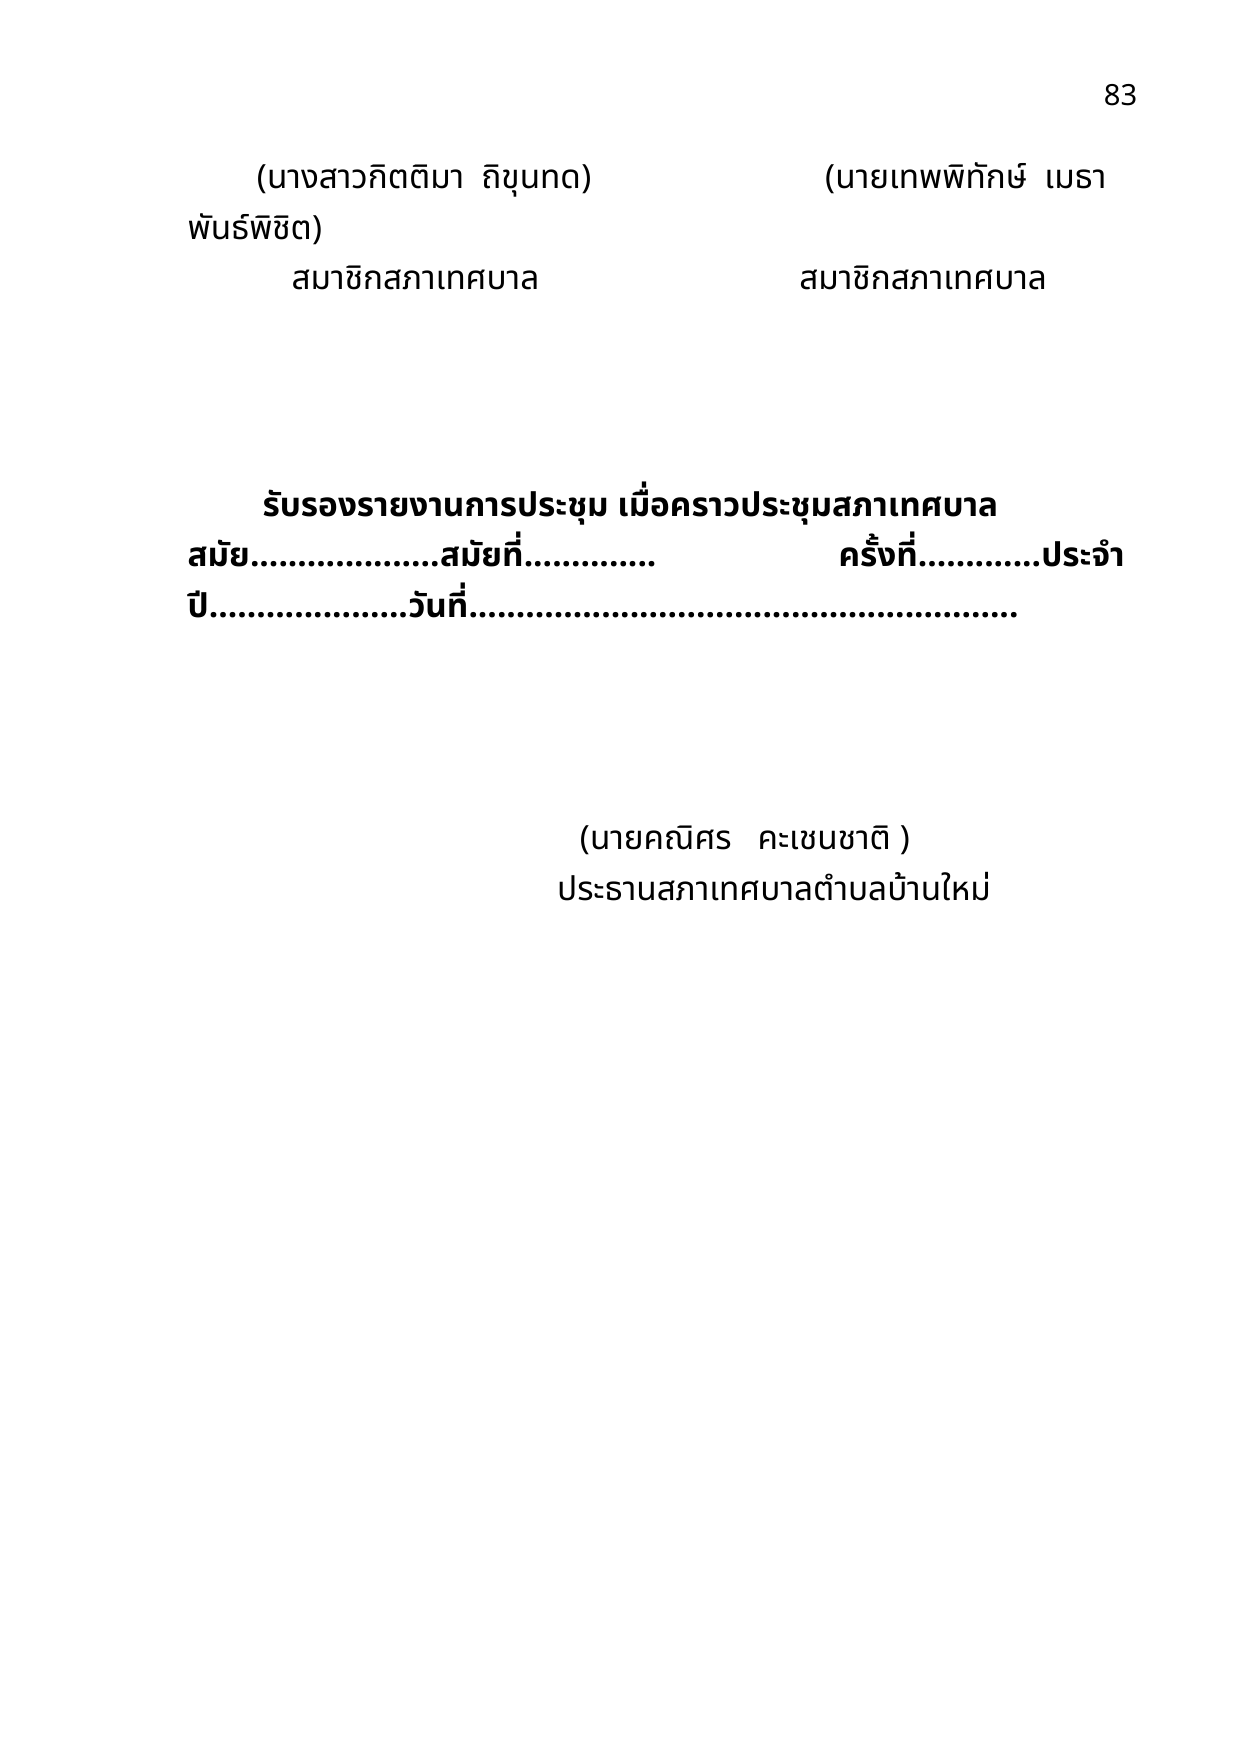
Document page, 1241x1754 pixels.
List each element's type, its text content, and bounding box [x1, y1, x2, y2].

text ประธานสภาเทศบาลตำบลบ้านใหม่ [187, 865, 1137, 915]
text (นางสาวกิตติมา ถิขุนทด) (นายเทพพิทักษ์ เมธาพันธ์พิชิต) [187, 153, 1137, 254]
text รับรองรายงานการประชุม เมื่อคราวประชุมสภาเทศบาลสมัย....................สมัยที่.............. ครั้งที่.............ประจำปี.....................วันที่.......................................................... [187, 481, 1137, 632]
text (นายคณิศร คะเชนชาติ ) [412, 769, 1137, 865]
text สมาชิกสภาเทศบาล สมาชิกสภาเทศบาล [187, 254, 1137, 305]
